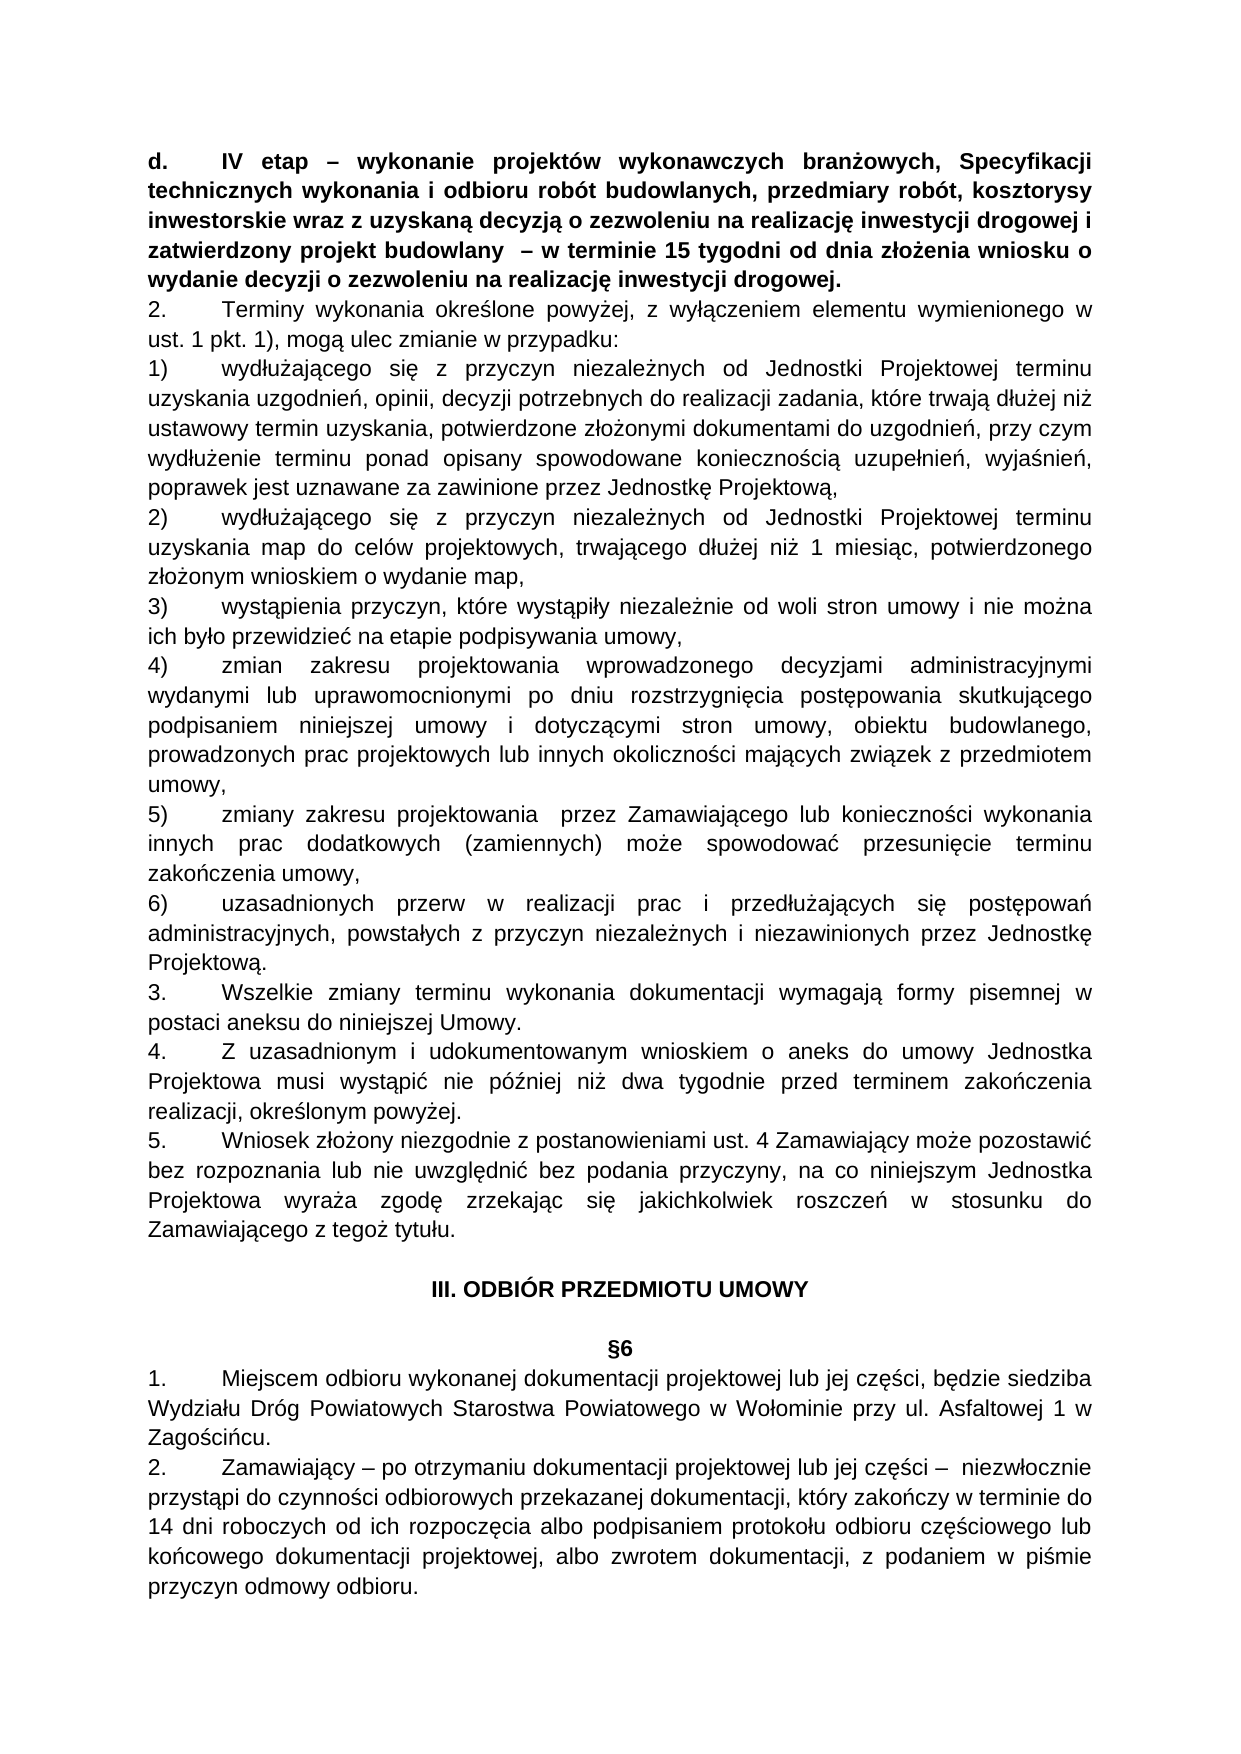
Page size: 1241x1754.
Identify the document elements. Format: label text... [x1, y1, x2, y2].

text §6 [148, 1335, 1093, 1361]
list uzasadnionych przerw w realizacji prac i przedłużających się postępowań administracyjnych, powstałych z przyczyn niezależnych i niezawinionych przez Jednostkę Projektową. [148, 890, 1093, 976]
list Miejscem odbioru wykonanej dokumentacji projektowej lub jej części, będzie siedziba Wydziału Dróg Powiatowych Starostwa Powiatowego w Wołominie przy ul. Asfaltowej 1 w Zagościńcu. [148, 1365, 1093, 1451]
list wydłużającego się z przyczyn niezależnych od Jednostki Projektowej terminu uzyskania uzgodnień, opinii, decyzji potrzebnych do realizacji zadania, które trwają dłużej niż ustawowy termin uzyskania, potwierdzone złożonymi dokumentami do uzgodnień, przy czym wydłużenie terminu ponad opisany spowodowane koniecznością uzupełnień, wyjaśnień, poprawek jest uznawane za zawinione przez Jednostkę Projektową, [148, 355, 1093, 501]
list Wniosek złożony niezgodnie z postanowieniami ust. 4 Zamawiający może pozostawić bez rozpoznania lub nie uwzględnić bez podania przyczyny, na co niniejszym Jednostka Projektowa wyraża zgodę zrzekając się jakichkolwiek roszczeń w stosunku do Zamawiającego z tegoż tytułu. [148, 1127, 1093, 1243]
list wystąpienia przyczyn, które wystąpiły niezależnie od woli stron umowy i nie można ich było przewidzieć na etapie podpisywania umowy, [148, 593, 1093, 649]
list Wszelkie zmiany terminu wykonania dokumentacji wymagają formy pisemnej w postaci aneksu do niniejszej Umowy. [148, 979, 1093, 1035]
list wydłużającego się z przyczyn niezależnych od Jednostki Projektowej terminu uzyskania map do celów projektowych, trwającego dłużej niż 1 miesiąc, potwierdzonego złożonym wnioskiem o wydanie map, [148, 504, 1093, 589]
list zmiany zakresu projektowania przez Zamawiającego lub konieczności wykonania innych prac dodatkowych (zamiennych) może spowodować przesunięcie terminu zakończenia umowy, [148, 801, 1093, 886]
list Z uzasadnionym i udokumentowanym wnioskiem o aneks do umowy Jednostka Projektowa musi wystąpić nie później niż dwa tygodnie przed terminem zakończenia realizacji, określonym powyżej. [148, 1038, 1093, 1124]
text III. ODBIÓR PRZEDMIOTU UMOWY [148, 1276, 1093, 1302]
list IV etap – wykonanie projektów wykonawczych branżowych, Specyfikacji technicznych wykonania i odbioru robót budowlanych, przedmiary robót, kosztorysy inwestorskie wraz z uzyskaną decyzją o zezwoleniu na realizację inwestycji drogowej i zatwierdzony projekt budowlany – w terminie 15 tygodni od dnia złożenia wniosku o wydanie decyzji o zezwoleniu na realizację inwestycji drogowej. [148, 148, 1093, 293]
list zmian zakresu projektowania wprowadzonego decyzjami administracyjnymi wydanymi lub uprawomocnionymi po dniu rozstrzygnięcia postępowania skutkującego podpisaniem niniejszej umowy i dotyczącymi stron umowy, obiektu budowlanego, prowadzonych prac projektowych lub innych okoliczności mających związek z przedmiotem umowy, [148, 652, 1093, 797]
list Terminy wykonania określone powyżej, z wyłączeniem elementu wymienionego w ust. 1 pkt. 1), mogą ulec zmianie w przypadku: [148, 296, 1093, 352]
list Zamawiający – po otrzymaniu dokumentacji projektowej lub jej części – niezwłocznie przystąpi do czynności odbiorowych przekazanej dokumentacji, który zakończy w terminie do 14 dni roboczych od ich rozpoczęcia albo podpisaniem protokołu odbioru częściowego lub końcowego dokumentacji projektowej, albo zwrotem dokumentacji, z podaniem w piśmie przyczyn odmowy odbioru. [148, 1454, 1093, 1599]
